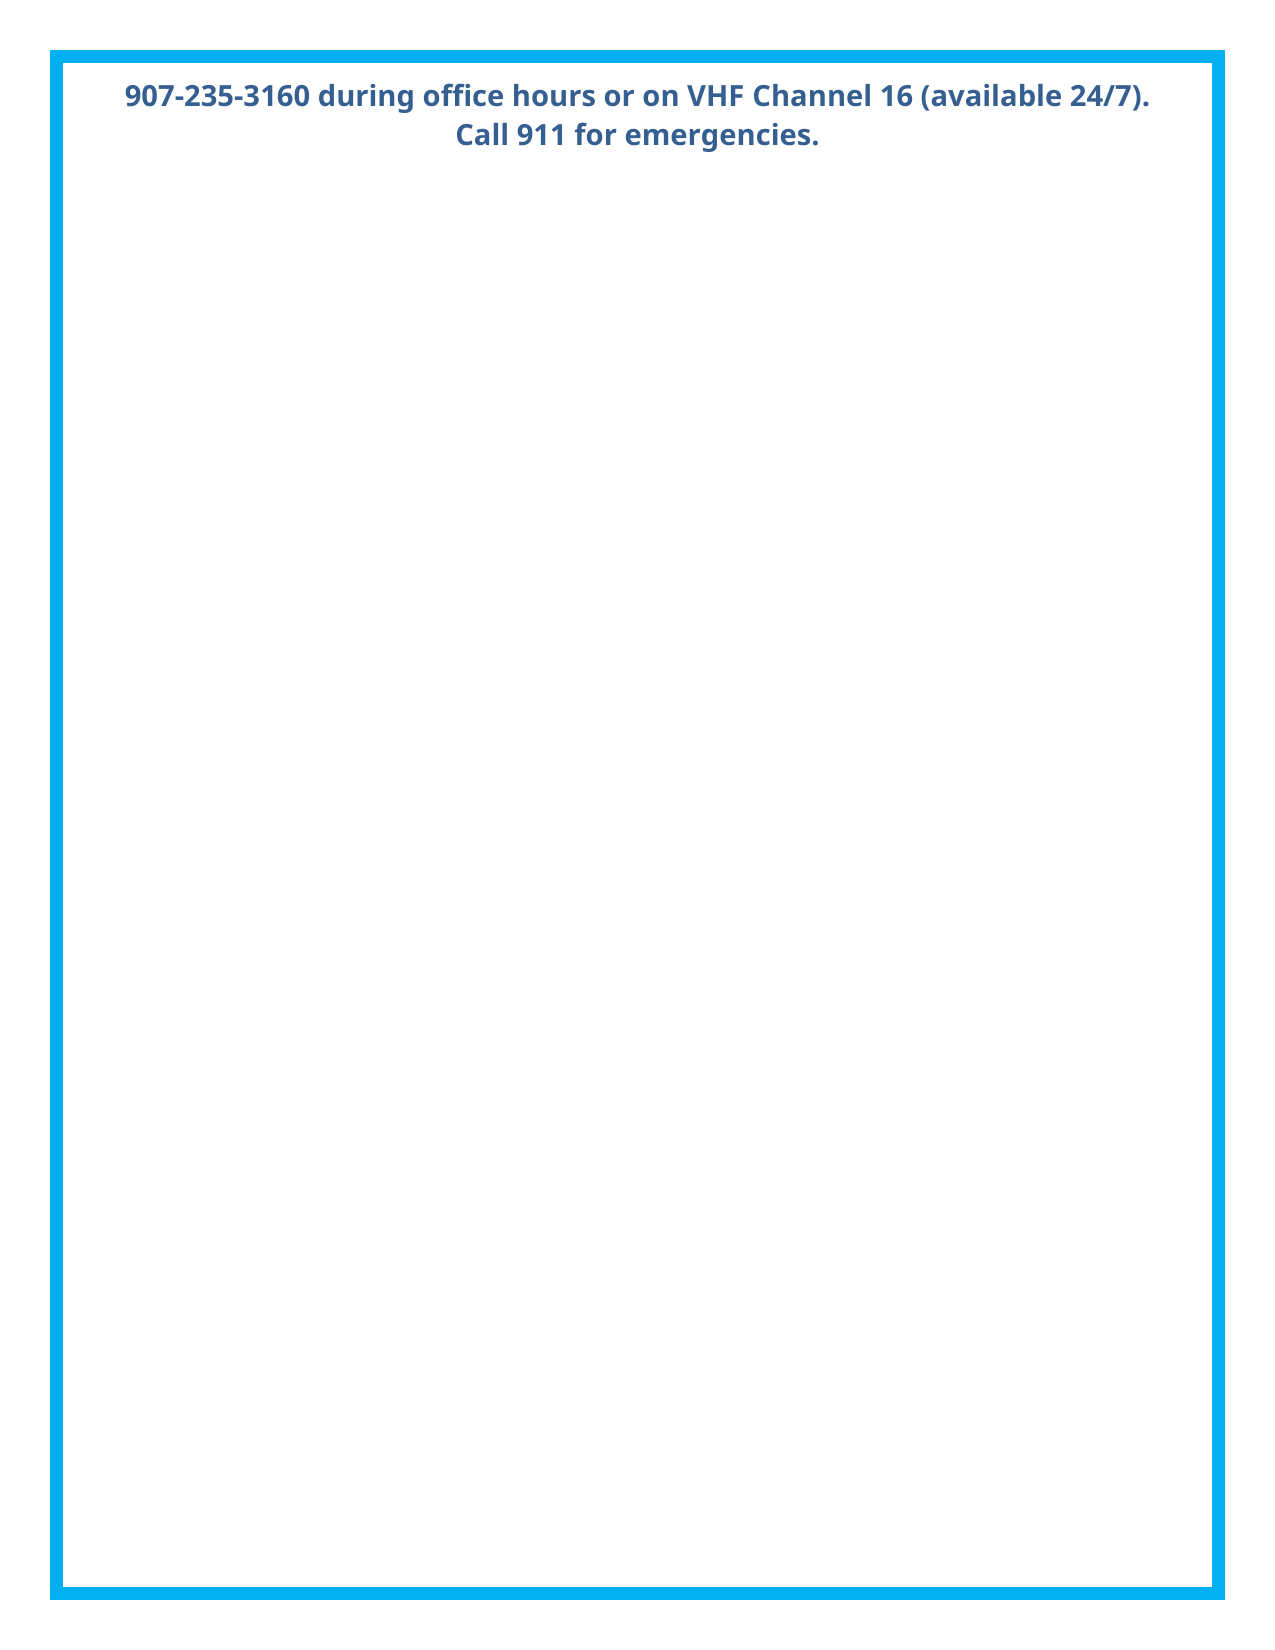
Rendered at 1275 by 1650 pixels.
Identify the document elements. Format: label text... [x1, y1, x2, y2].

text Call 911 for emergencies. [75, 115, 1200, 154]
text 907-235-3160 during office hours or on VHF Channel 16 (available 24/7). [75, 75, 1200, 115]
